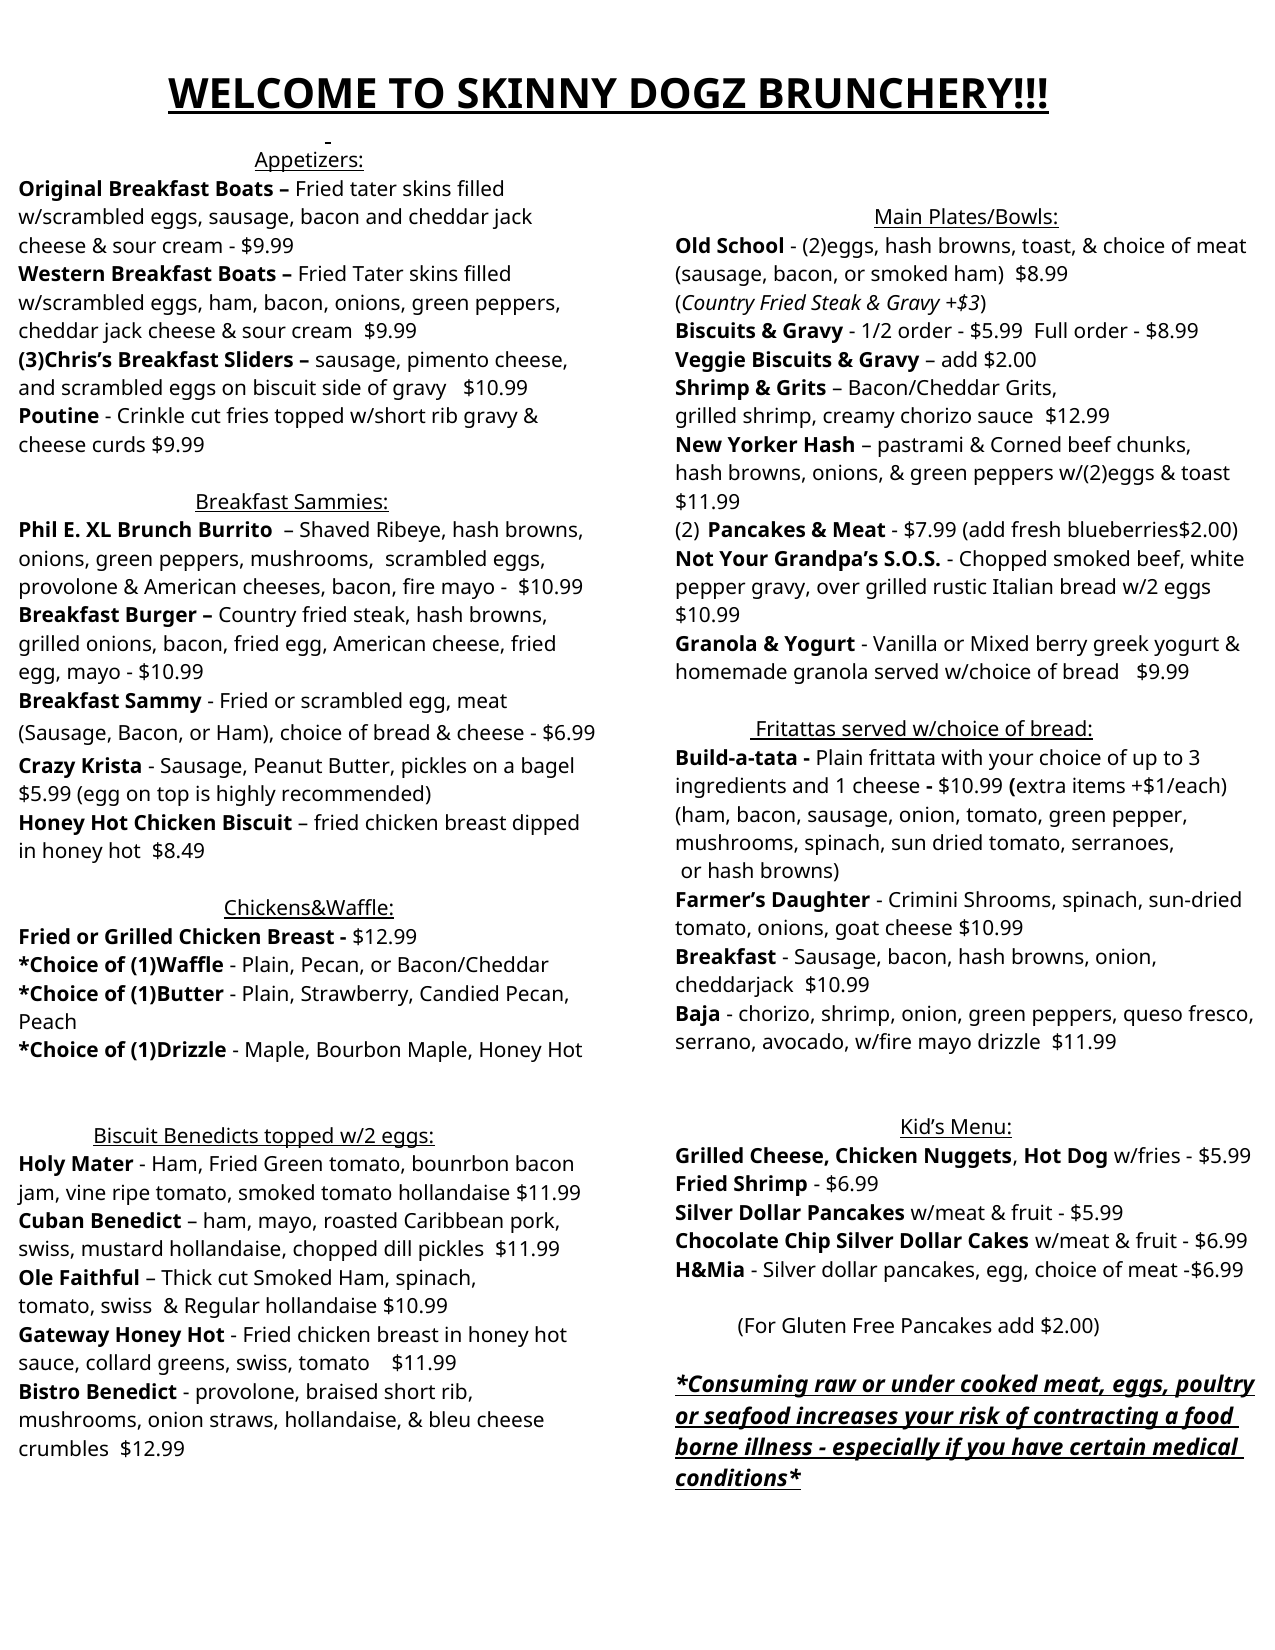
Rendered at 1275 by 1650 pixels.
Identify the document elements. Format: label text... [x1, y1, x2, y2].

text (For Gluten Free Pancakes add $2.00) [737, 1312, 1257, 1340]
text or hash browns) [675, 857, 1257, 885]
text Cuban Benedict – ham, mayo, roasted Caribbean pork, [18, 1206, 600, 1234]
text Not Your Grandpa’s S.O.S. - Chopped smoked beef, white pepper gravy, over grilled rustic Italian bread w/2 eggs $10.99 [675, 544, 1257, 629]
text Breakfast Sammies: [168, 487, 600, 515]
text Fried or Grilled Chicken Breast - $12.99 [18, 922, 600, 950]
text Biscuit Benedicts topped w/2 eggs: [18, 1121, 600, 1149]
text Kid’s Menu: [675, 1112, 1257, 1141]
text Build-a-tata - Plain frittata with your choice of up to 3 ingredients and 1 cheese - $10.99 (extra items +$1/each) [675, 743, 1257, 800]
text Holy Mater - Ham, Fried Green tomato, bounrbon bacon jam, vine ripe tomato, smoked tomato hollandaise $11.99 [18, 1149, 600, 1206]
text Gateway Honey Hot - Fried chicken breast in honey hot sauce, collard greens, swiss, tomato $11.99 [18, 1320, 600, 1377]
text *Consuming raw or under cooked meat, eggs, poultry or seafood increases your risk of contracting a food borne illness - especially if you have certain medical conditions* [675, 1368, 1257, 1493]
text (3)Chris’s Breakfast Sliders – sausage, pimento cheese, and scrambled eggs on biscuit side of gravy $10.99 [18, 345, 600, 402]
text Honey Hot Chicken Biscuit – fried chicken breast dipped in honey hot $8.49 [18, 808, 600, 865]
text Poutine - Crinkle cut fries topped w/short rib gravy & cheese curds $9.99 [18, 402, 600, 458]
text WELCOME TO SKINNY DOGZ BRUNCHERY!!! [93, 63, 1257, 120]
text Farmer’s Daughter - Crimini Shrooms, spinach, sun-dried tomato, onions, goat cheese $10.99 [675, 885, 1257, 942]
list Pancakes & Meat - $7.99 (add fresh blueberries$2.00) [675, 515, 1257, 544]
text Granola & Yogurt - Vanilla or Mixed berry greek yogurt & homemade granola served w/choice of bread $9.99 [675, 629, 1257, 686]
text Ole Faithful – Thick cut Smoked Ham, spinach, [18, 1263, 600, 1291]
text Veggie Biscuits & Gravy – add $2.00 [675, 345, 1257, 373]
text Breakfast Burger – Country fried steak, hash browns, grilled onions, bacon, fried egg, American cheese, fried egg, mayo - $10.99 [18, 601, 600, 686]
text Silver Dollar Pancakes w/meat & fruit - $5.99 [675, 1198, 1257, 1226]
text Biscuits & Gravy - 1/2 order - $5.99 Full order - $8.99 [675, 316, 1257, 345]
text Shrimp & Grits – Bacon/Cheddar Grits, [675, 373, 1257, 402]
text (ham, bacon, sausage, onion, tomato, green pepper, mushrooms, spinach, sun dried tomato, serranoes, [675, 800, 1257, 857]
text Bistro Benedict - provolone, braised short rib, mushrooms, onion straws, hollandaise, & bleu cheese crumbles $12.99 [18, 1377, 600, 1462]
text New Yorker Hash – pastrami & Corned beef chunks, [675, 430, 1257, 458]
text Western Breakfast Boats – Fried Tater skins filled w/scrambled eggs, ham, bacon, onions, green peppers, cheddar jack cheese & sour cream $9.99 [18, 259, 600, 345]
text *Choice of (1)Waffle - Plain, Pecan, or Bacon/Cheddar [18, 950, 600, 979]
text Grilled Cheese, Chicken Nuggets, Hot Dog w/fries - $5.99 Fried Shrimp - $6.99 [675, 1141, 1257, 1198]
text H&Mia - Silver dollar pancakes, egg, choice of meat -$6.99 [675, 1255, 1257, 1283]
text *Choice of (1)Butter - Plain, Strawberry, Candied Pecan, Peach [18, 979, 600, 1036]
text Chickens&Waffle: [18, 893, 600, 922]
text (Country Fried Steak & Gravy +$3) [675, 288, 1257, 316]
text Breakfast - Sausage, bacon, hash browns, onion, cheddarjack $10.99 [675, 942, 1257, 999]
text *Choice of (1)Drizzle - Maple, Bourbon Maple, Honey Hot [18, 1036, 600, 1064]
text Baja - chorizo, shrimp, onion, green peppers, queso fresco, serrano, avocado, w/fire mayo drizzle $11.99 [675, 999, 1257, 1056]
text Appetizers: [18, 146, 600, 174]
text Main Plates/Bowls: [675, 202, 1257, 231]
text tomato, swiss & Regular hollandaise $10.99 [18, 1291, 600, 1320]
text Chocolate Chip Silver Dollar Cakes w/meat & fruit - $6.99 [675, 1226, 1257, 1255]
text Old School - (2)eggs, hash browns, toast, & choice of meat (sausage, bacon, or smoked ham) $8.99 [675, 231, 1257, 288]
text grilled shrimp, creamy chorizo sauce $12.99 [675, 402, 1257, 430]
text Phil E. XL Brunch Burrito – Shaved Ribeye, hash browns, onions, green peppers, mushrooms, scrambled eggs, provolone & American cheeses, bacon, fire mayo - $10.99 [18, 515, 600, 601]
text swiss, mustard hollandaise, chopped dill pickles $11.99 [18, 1234, 600, 1263]
text Breakfast Sammy - Fried or scrambled egg, meat (Sausage, Bacon, or Ham), choice of bread & cheese - $6.99 [18, 686, 600, 747]
text Crazy Krista - Sausage, Peanut Butter, pickles on a bagel $5.99 (egg on top is highly recommended) [18, 751, 600, 808]
text Original Breakfast Boats – Fried tater skins filled w/scrambled eggs, sausage, bacon and cheddar jack cheese & sour cream - $9.99 [18, 174, 600, 259]
text Fritattas served w/choice of bread: [675, 714, 1257, 743]
text hash browns, onions, & green peppers w/(2)eggs & toast $11.99 [675, 458, 1257, 515]
